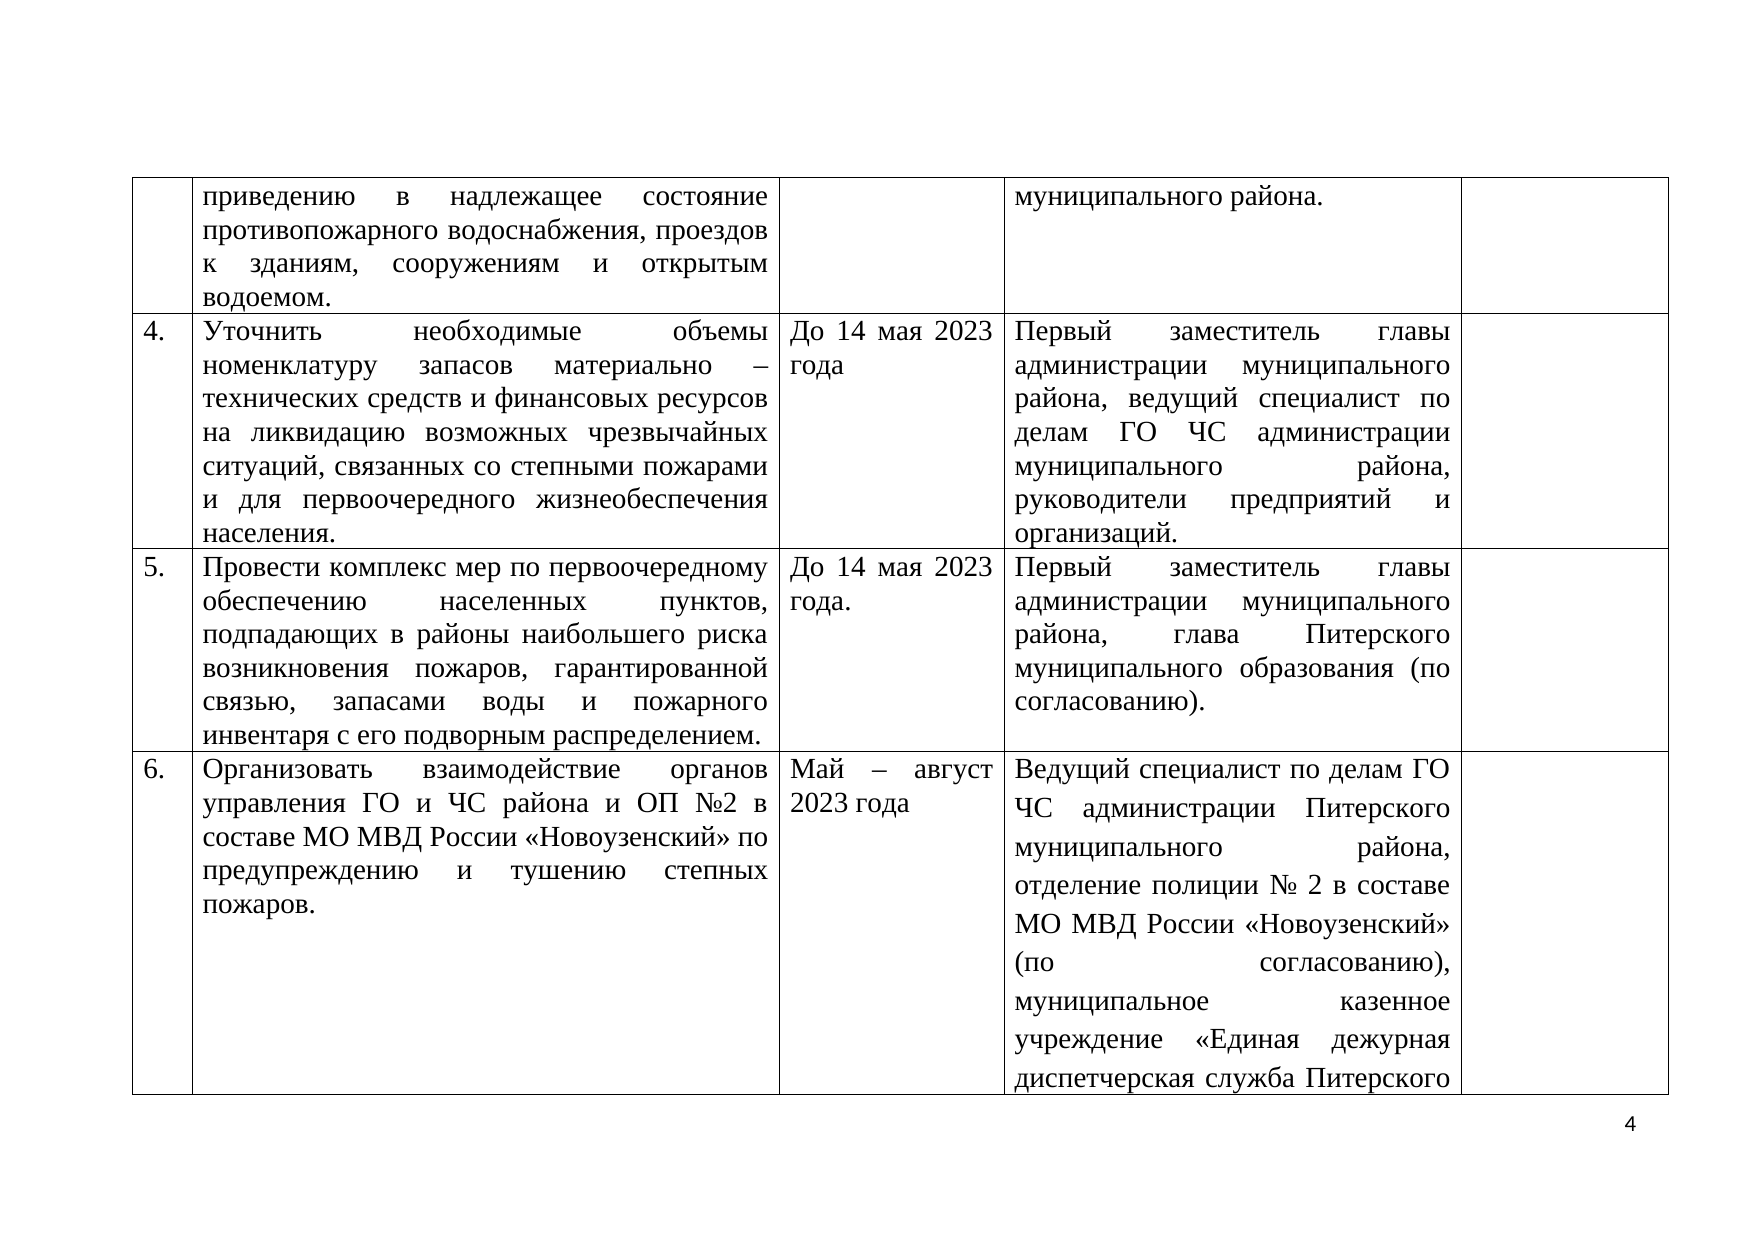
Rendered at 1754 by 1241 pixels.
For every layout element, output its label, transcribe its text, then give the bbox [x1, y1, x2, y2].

table_cell [1462, 178, 1668, 312]
table_cell Провести комплекс мер по первоочередному обеспечению населенных пунктов, подпадающих в районы наибольшего риска возникновения пожаров, гарантированной связью, запасами воды и пожарного инвентаря с его подворным распределением. [193, 549, 779, 751]
table_cell [1462, 549, 1668, 751]
table_cell [1462, 752, 1668, 1093]
table_cell До 14 мая 2023 года [780, 314, 1004, 548]
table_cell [1005, 752, 1461, 1093]
table_cell Первый заместитель главы администрации муниципального района, глава Питерского муниципального образования (по согласованию). [1005, 549, 1461, 751]
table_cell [1005, 178, 1461, 312]
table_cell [193, 752, 779, 1093]
table_cell [1462, 314, 1668, 548]
table_cell До 14 мая 2023 года. [780, 549, 1004, 751]
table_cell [780, 178, 1004, 312]
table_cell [193, 178, 779, 312]
table_cell Уточнить необходимые объемы номенклатуру запасов материально – технических средств и финансовых ресурсов на ликвидацию возможных чрезвычайных ситуаций, связанных со степными пожарами и для первоочередного жизнеобеспечения населения. [193, 314, 779, 548]
table_cell 3. [133, 178, 192, 312]
table_cell 4. [133, 314, 192, 548]
table_cell 6. [133, 752, 192, 1093]
table_cell Первый заместитель главы администрации муниципального района, ведущий специалист по делам ГО ЧС администрации муниципального района, руководители предприятий и организаций. [1005, 314, 1461, 548]
table_cell 5. [133, 549, 192, 751]
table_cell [780, 752, 1004, 1093]
